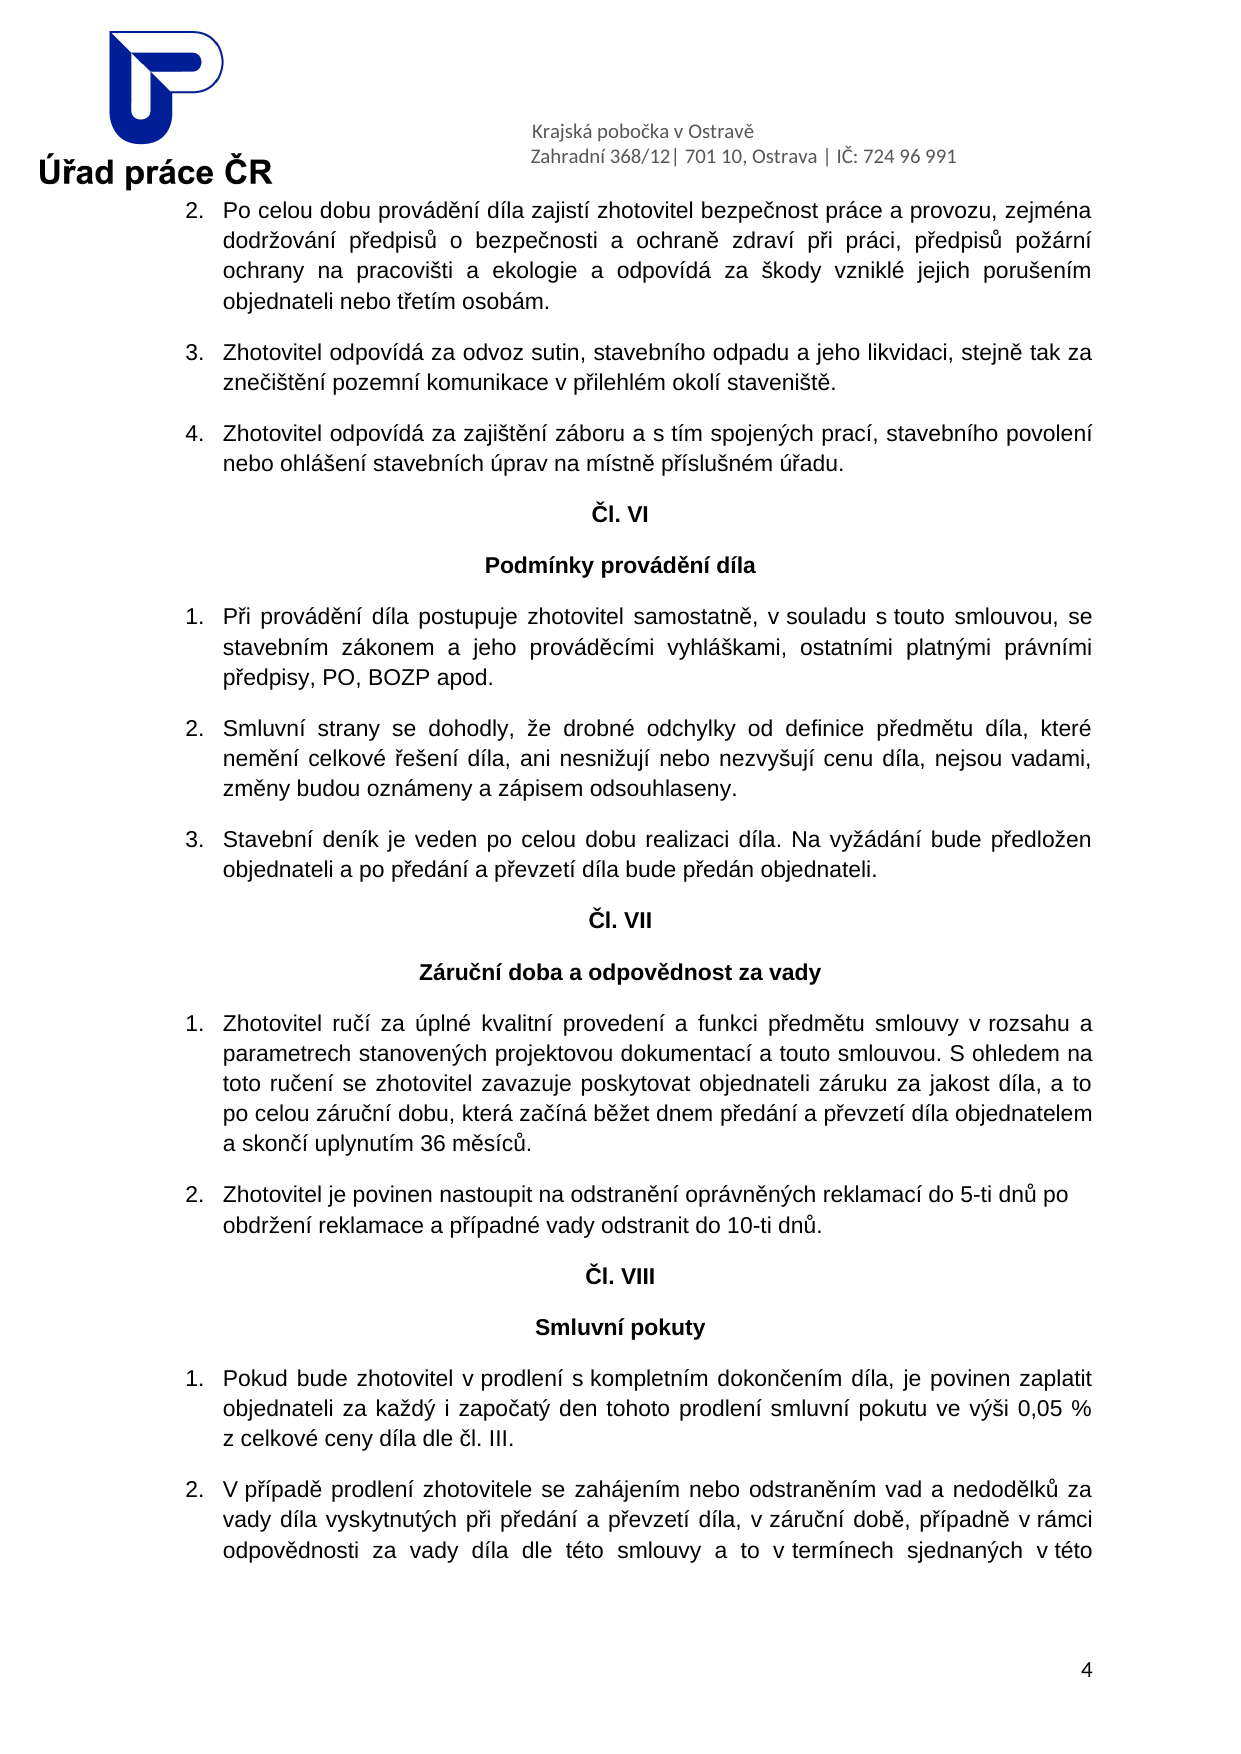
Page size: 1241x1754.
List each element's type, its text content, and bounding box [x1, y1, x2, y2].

text Záruční doba a odpovědnost za vady [148, 958, 1093, 985]
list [185, 1476, 1093, 1563]
list Zhotovitel ručí za úplné kvalitní provedení a funkci předmětu smlouvy v rozsahu a parametrech stanovených projektovou dokumentací a touto smlouvou. S ohledem na toto ručení se zhotovitel zavazuje poskytovat objednateli záruku za jakost díla, a to po celou záruční dobu, která začíná běžet dnem předání a převzetí díla objednatelem a skončí uplynutím 36 měsíců. [185, 1009, 1093, 1157]
text Čl. VII [148, 907, 1093, 934]
text Čl. VI [148, 501, 1093, 527]
list Stavební deník je veden po celou dobu realizaci díla. Na vyžádání bude předložen objednateli a po předání a převzetí díla bude předán objednateli. [185, 826, 1093, 883]
list Zhotovitel odpovídá za zajištění záboru a s tím spojených prací, stavebního povolení nebo ohlášení stavebních úprav na místně příslušném úřadu. [185, 420, 1093, 476]
text Čl. VIII [148, 1263, 1093, 1289]
text Smluvní pokuty [148, 1314, 1093, 1340]
list Pokud bude zhotovitel v prodlení s kompletním dokončením díla, je povinen zaplatit objednateli za každý i započatý den tohoto prodlení smluvní pokutu ve výši 0,05 % z celkové ceny díla dle čl. III. [185, 1365, 1093, 1451]
list Zhotovitel je povinen nastoupit na odstranění oprávněných reklamací do 5-ti dnů po obdržení reklamace a případné vady odstranit do 10-ti dnů. [185, 1181, 1093, 1238]
list Při provádění díla postupuje zhotovitel samostatně, v souladu s touto smlouvou, se stavebním zákonem a jeho prováděcími vyhláškami, ostatními platnými právními předpisy, PO, BOZP apod. [185, 603, 1093, 690]
text Podmínky provádění díla [148, 552, 1093, 578]
list Smluvní strany se dohodly, že drobné odchylky od definice předmětu díla, které nemění celkové řešení díla, ani nesnižují nebo nezvyšují cenu díla, nejsou vadami, změny budou oznámeny a zápisem odsouhlaseny. [185, 715, 1093, 801]
list Zhotovitel odpovídá za odvoz sutin, stavebního odpadu a jeho likvidaci, stejně tak za znečištění pozemní komunikace v přilehlém okolí staveniště. [185, 339, 1093, 395]
list Po celou dobu provádění díla zajistí zhotovitel bezpečnost práce a provozu, zejména dodržování předpisů o bezpečnosti a ochraně zdraví při práci, předpisů požární ochrany na pracovišti a ekologie a odpovídá za škody vzniklé jejich porušením objednateli nebo třetím osobám. [185, 197, 1093, 314]
picture [0, 0, 289, 204]
